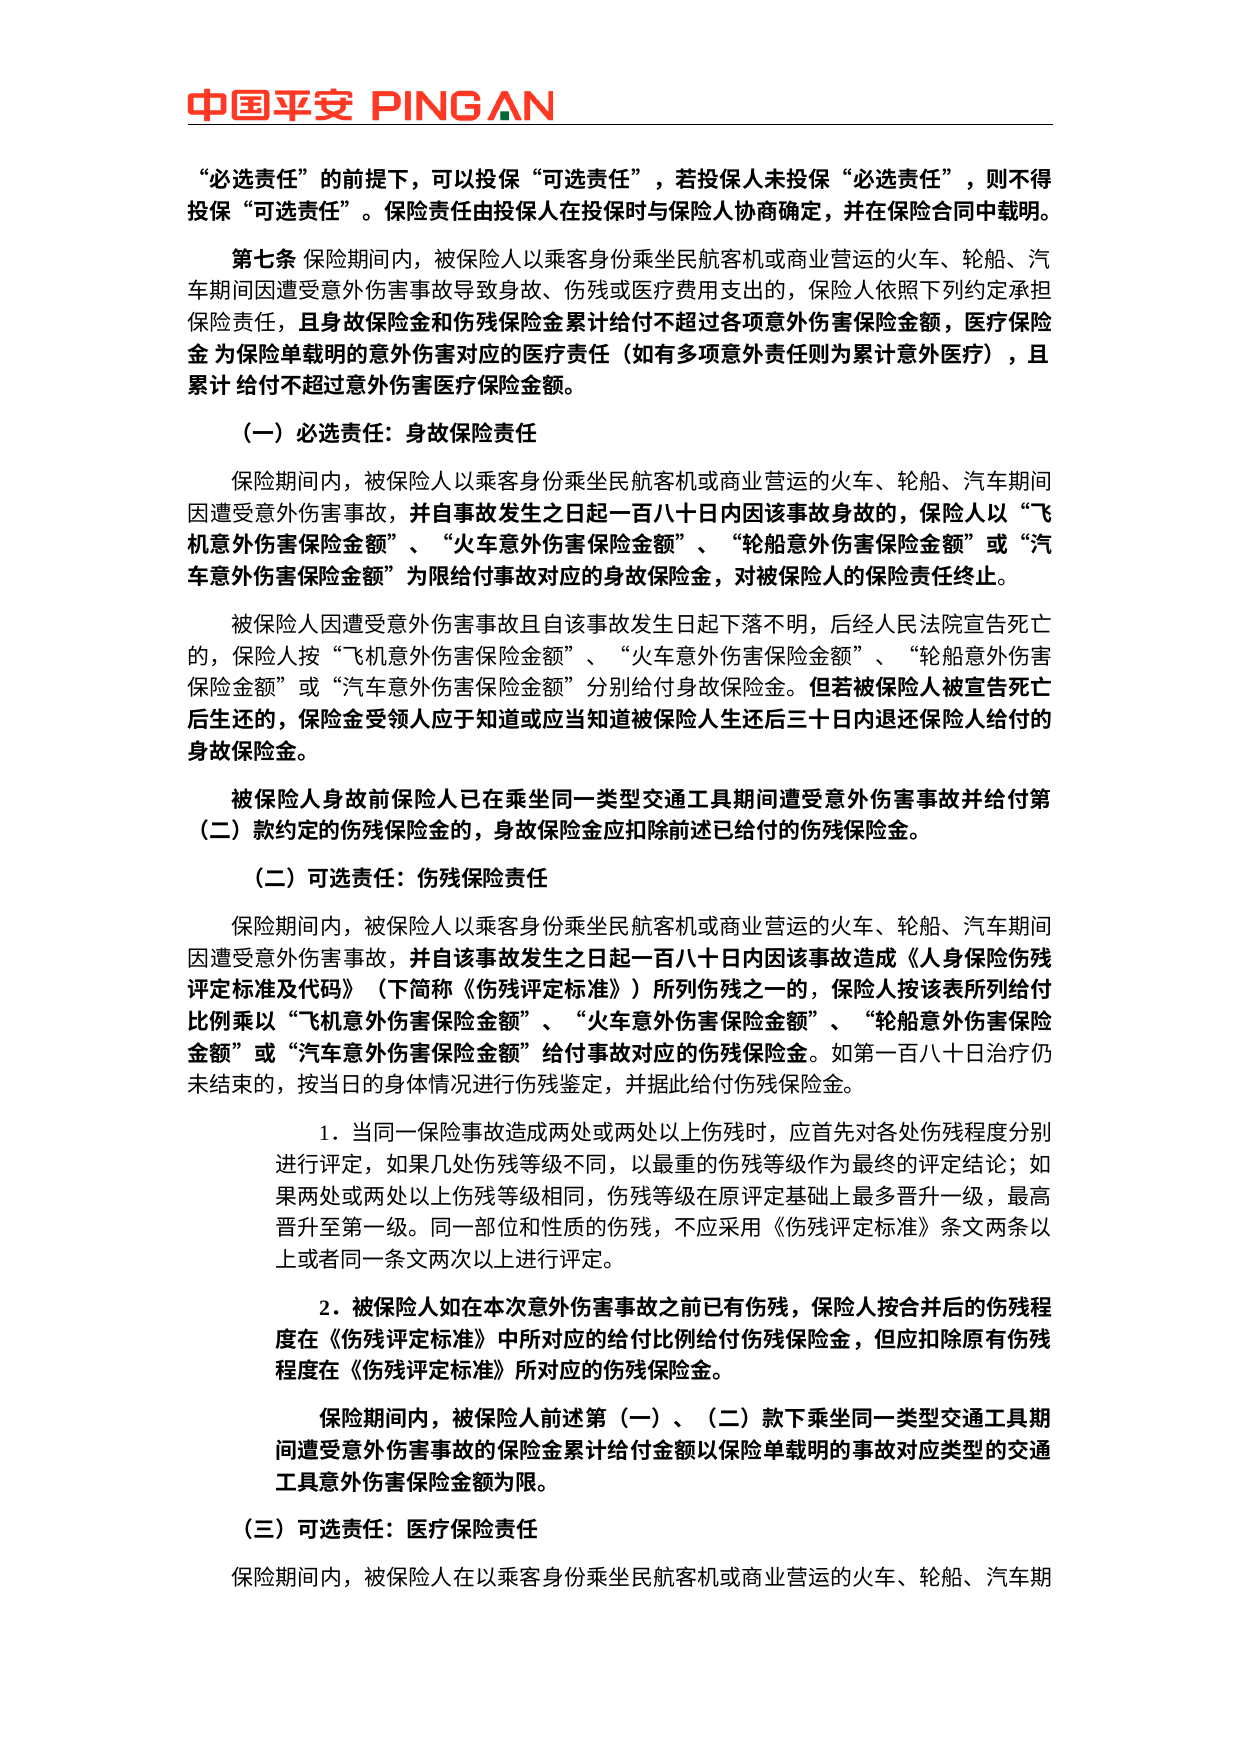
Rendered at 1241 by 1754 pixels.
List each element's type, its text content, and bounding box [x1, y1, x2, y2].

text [187, 1560, 1053, 1592]
text 保险期间内，被保险人以乘客身份乘坐民航客机或商业营运的火车、轮船、汽车期间因遭受意外伤害事故，并自该事故发生之日起一百八十日内因该事故造成《人身保险伤残评定标准及代码》（下简称《伤残评定标准》）所列伤残之一的，保险人按该表所列给付比例乘以“飞机意外伤害保险金额”、“火车意外伤害保险金额”、“轮船意外伤害保险金额”或“汽车意外伤害保险金额”给付事故对应的伤残保险金。如第一百八十日治疗仍未结束的，按当日的身体情况进行伤残鉴定，并据此给付伤残保险金。 [187, 909, 1053, 1099]
text （二）可选责任：伤残保险责任 [187, 861, 1053, 893]
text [187, 162, 1053, 225]
text 被保险人因遭受意外伤害事故且自该事故发生日起下落不明，后经人民法院宣告死亡的，保险人按“飞机意外伤害保险金额”、“火车意外伤害保险金额”、“轮船意外伤害保险金额”或“汽车意外伤害保险金额”分别给付身故保险金。但若被保险人被宣告死亡后生还的，保险金受领人应于知道或应当知道被保险人生还后三十日内退还保险人给付的身故保险金。 [187, 607, 1053, 765]
text 被保险人身故前保险人已在乘坐同一类型交通工具期间遭受意外伤害事故并给付第（二）款约定的伤残保险金的，身故保险金应扣除前述已给付的伤残保险金。 [187, 782, 1053, 845]
text 2．被保险人如在本次意外伤害事故之前已有伤残，保险人按合并后的伤残程度在《伤残评定标准》中所对应的给付比例给付伤残保险金，但应扣除原有伤残程度在《伤残评定标准》所对应的伤残保险金。 [275, 1290, 1053, 1385]
text （三）可选责任：医疗保险责任 [187, 1512, 1053, 1544]
text 保险期间内，被保险人以乘客身份乘坐民航客机或商业营运的火车、轮船、汽车期间因遭受意外伤害事故，并自事故发生之日起一百八十日内因该事故身故的，保险人以“飞机意外伤害保险金额”、“火车意外伤害保险金额”、“轮船意外伤害保险金额”或“汽车意外伤害保险金额”为限给付事故对应的身故保险金，对被保险人的保险责任终止。 [187, 464, 1053, 591]
text （一）必选责任：身故保险责任 [187, 416, 1053, 448]
text 保险期间内，被保险人前述第（一）、（二）款下乘坐同一类型交通工具期间遭受意外伤害事故的保险金累计给付金额以保险单载明的事故对应类型的交通工具意外伤害保险金额为限。 [275, 1401, 1053, 1496]
text 1．当同一保险事故造成两处或两处以上伤残时，应首先对各处伤残程度分别进行评定，如果几处伤残等级不同，以最重的伤残等级作为最终的评定结论；如果两处或两处以上伤残等级相同，伤残等级在原评定基础上最多晋升一级，最高晋升至第一级。同一部位和性质的伤残，不应采用《伤残评定标准》条文两条以上或者同一条文两次以上进行评定。 [275, 1115, 1053, 1274]
picture [187, 88, 554, 122]
text 第七条 保险期间内，被保险人以乘客身份乘坐民航客机或商业营运的火车、轮船、汽车期间因遭受意外伤害事故导致身故、伤残或医疗费用支出的，保险人依照下列约定承担保险责任，且身故保险金和伤残保险金累计给付不超过各项意外伤害保险金额，医疗保险金 为保险单载明的意外伤害对应的医疗责任（如有多项意外责任则为累计意外医疗），且累计 给付不超过意外伤害医疗保险金额。 [187, 242, 1053, 400]
